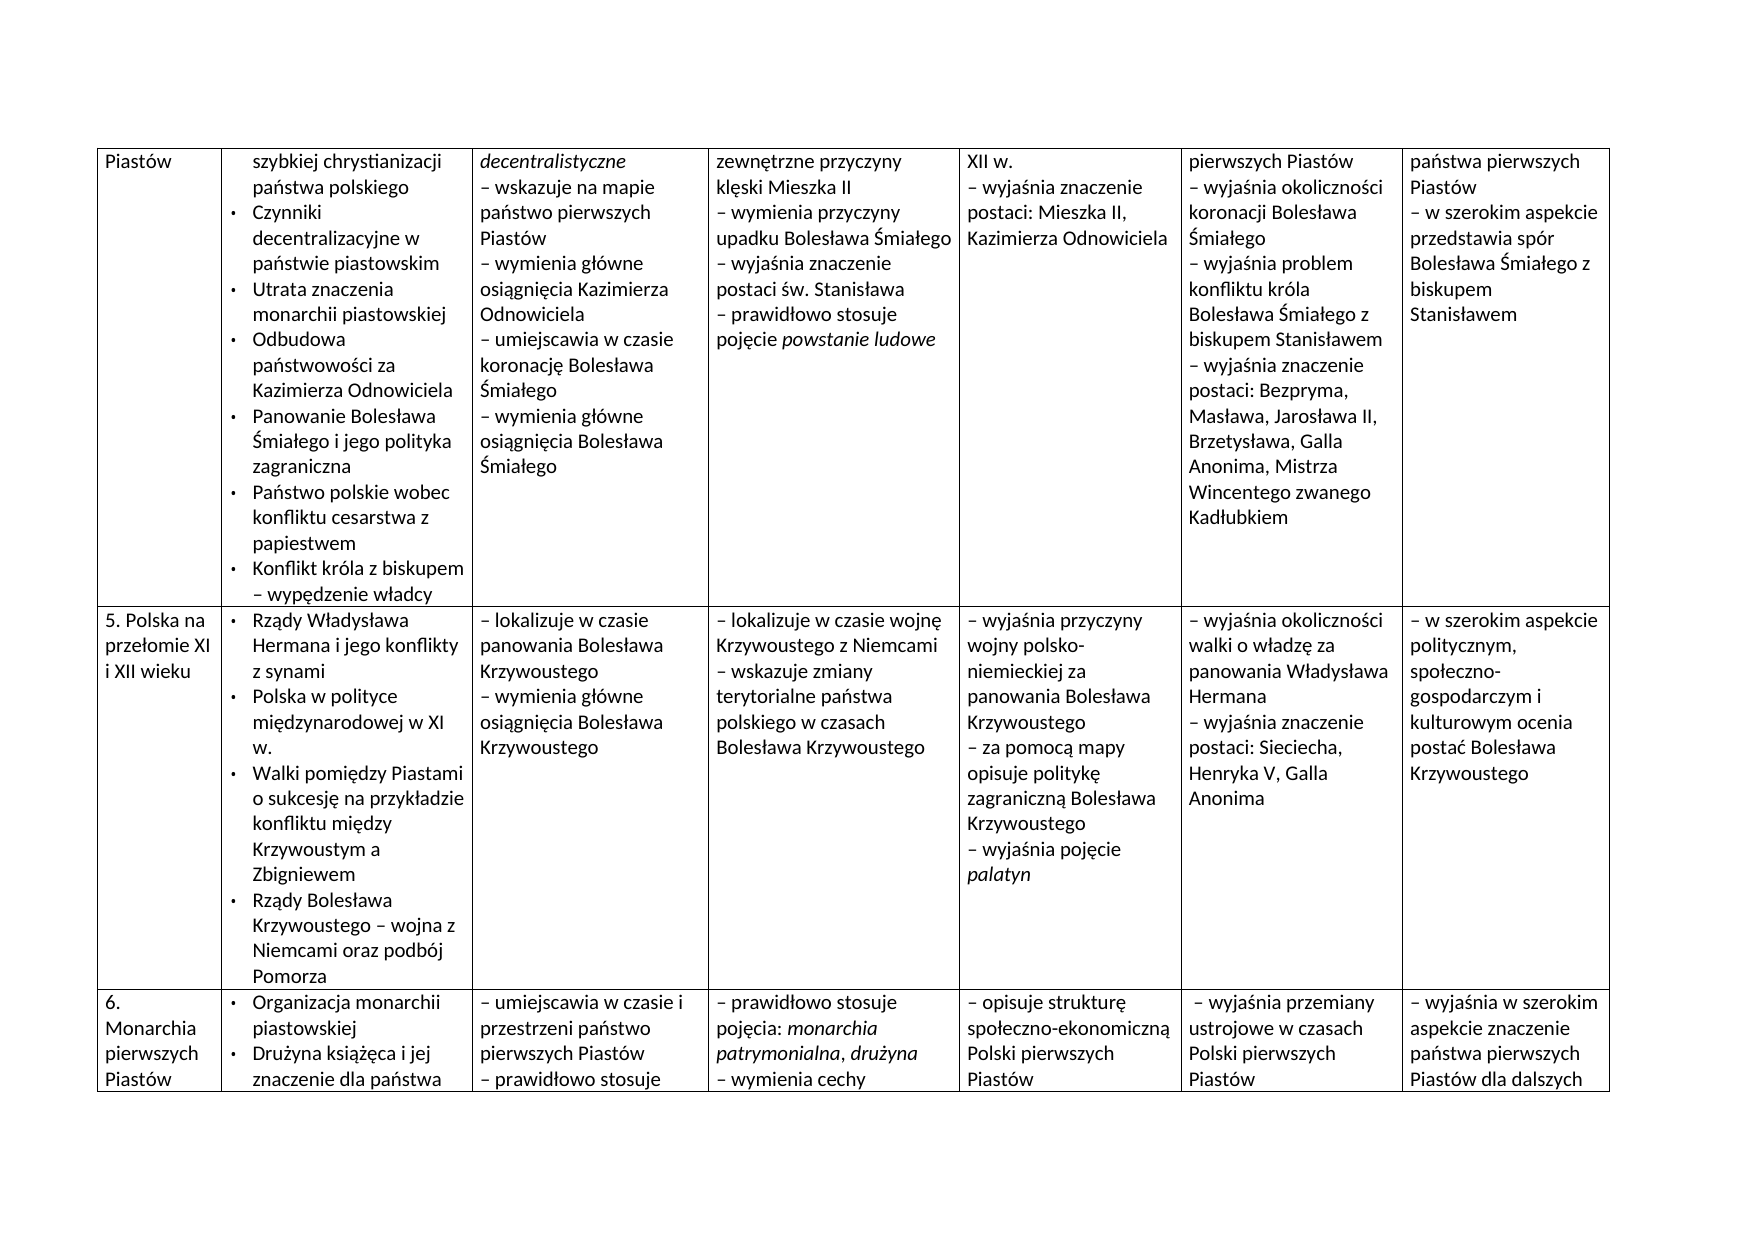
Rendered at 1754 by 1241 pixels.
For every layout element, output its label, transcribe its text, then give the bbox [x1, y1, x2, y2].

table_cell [98, 149, 221, 606]
table_cell – wyjaśnia okoliczności walki o władzę za panowania Władysława Hermana – wyjaśnia znaczenie postaci: Sieciecha, Henryka V, Galla Anonima [1182, 607, 1402, 988]
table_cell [473, 990, 708, 1091]
table_cell – lokalizuje w czasie panowania Bolesława Krzywoustego – wymienia główne osiągnięcia Bolesława Krzywoustego [473, 607, 708, 988]
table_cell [1182, 149, 1402, 606]
table_cell – wyjaśnia przyczyny wojny polsko-niemieckiej za panowania Bolesława Krzywoustego – za pomocą mapy opisuje politykę zagraniczną Bolesława Krzywoustego – wyjaśnia pojęcie palatyn [960, 607, 1181, 988]
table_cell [960, 149, 1181, 606]
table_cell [222, 990, 472, 1091]
table_cell – lokalizuje w czasie wojnę Krzywoustego z Niemcami – wskazuje zmiany terytorialne państwa polskiego w czasach Bolesława Krzywoustego [709, 607, 959, 988]
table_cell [709, 990, 959, 1091]
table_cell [98, 990, 221, 1091]
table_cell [1403, 149, 1609, 606]
table_cell 5. Polska na przełomie XI i XII wieku [98, 607, 221, 988]
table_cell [1403, 990, 1609, 1091]
table_cell Rządy Władysława Hermana i jego konflikty z synami Polska w polityce międzynarodowej w XI w. Walki pomiędzy Piastami o sukcesję na przykładzie konfliktu między Krzywoustym a Zbigniewem Rządy Bolesława Krzywoustego – wojna z Niemcami oraz podbój Pomorza [222, 607, 472, 988]
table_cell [473, 149, 708, 606]
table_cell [960, 990, 1181, 1091]
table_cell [709, 149, 959, 606]
table_cell – w szerokim aspekcie politycznym, społeczno-gospodarczym i kulturowym ocenia postać Bolesława Krzywoustego [1403, 607, 1609, 988]
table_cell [222, 149, 472, 606]
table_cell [1182, 990, 1402, 1091]
